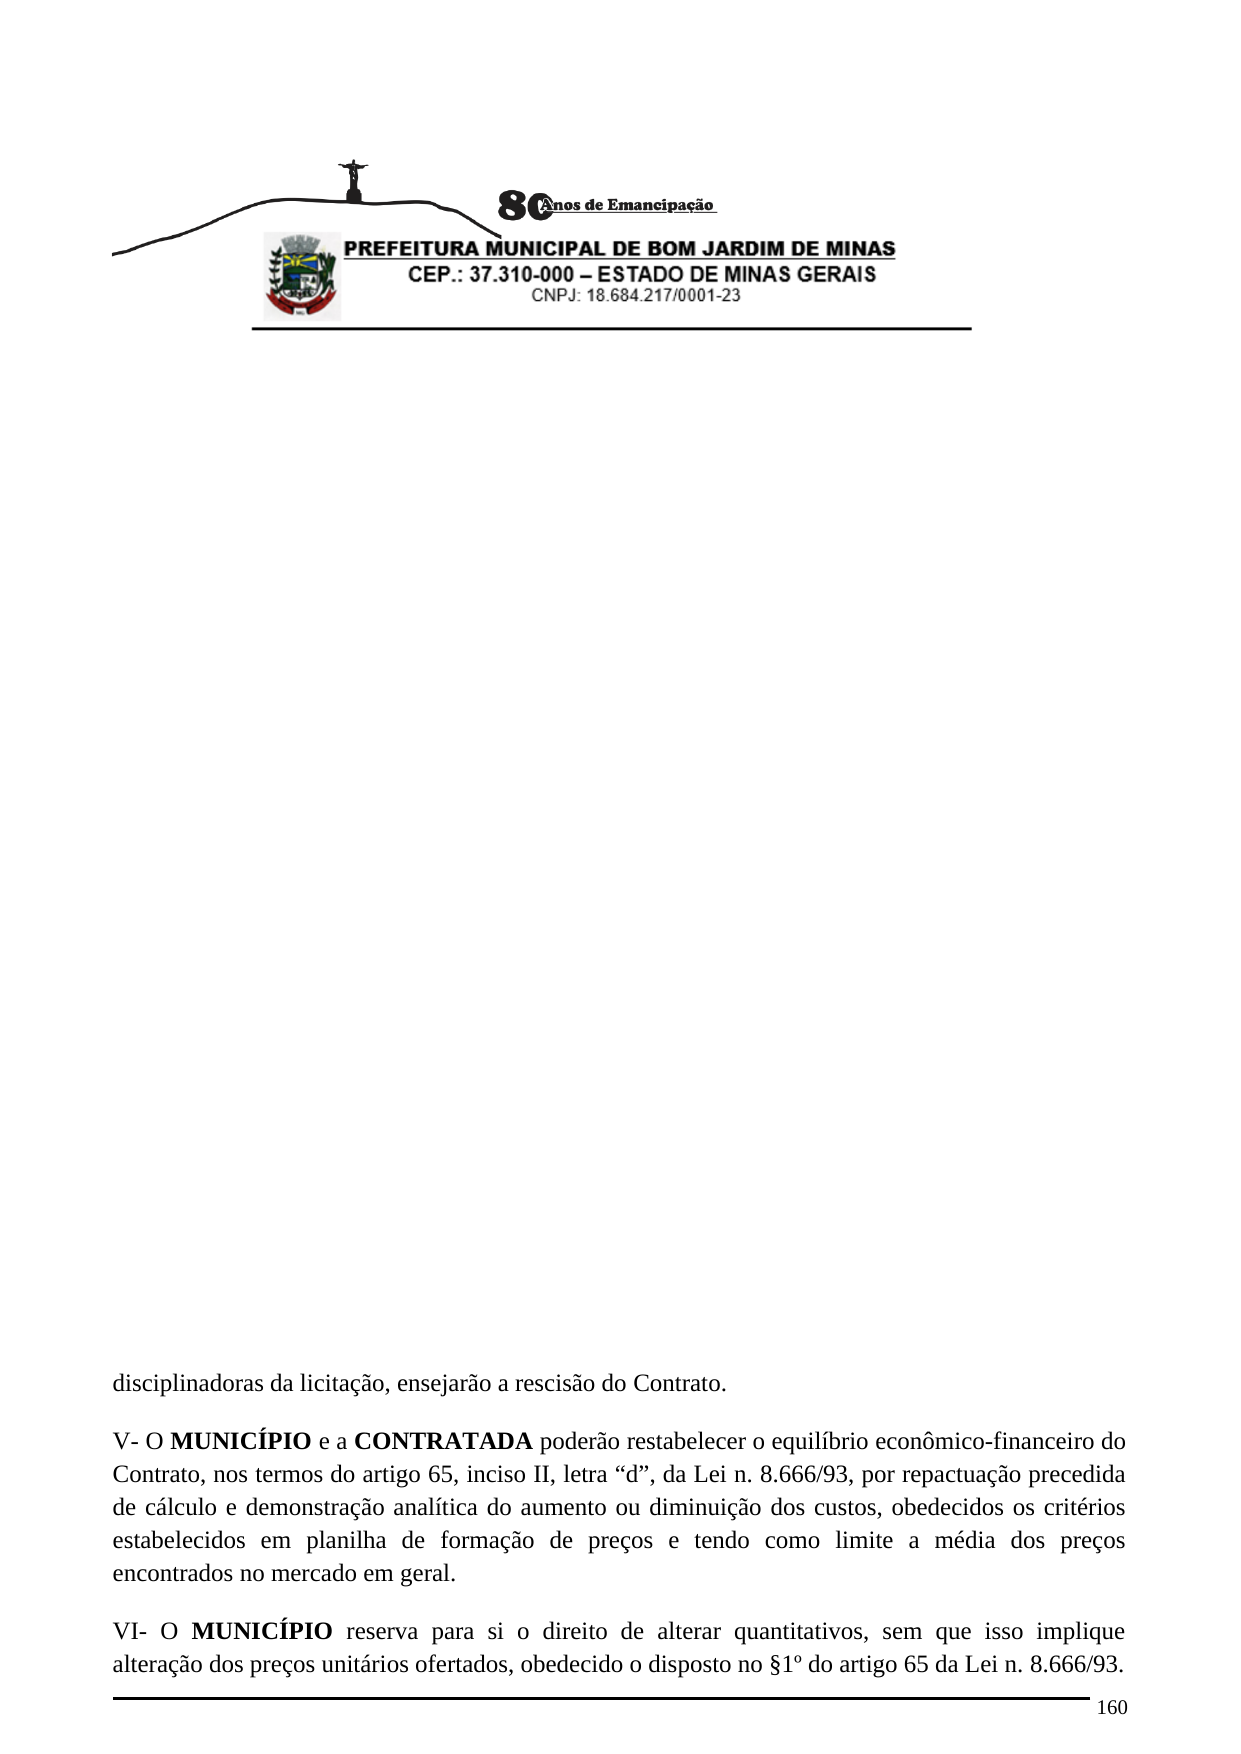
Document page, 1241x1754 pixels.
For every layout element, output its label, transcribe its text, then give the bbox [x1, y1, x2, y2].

list IV- Operações de reorganização empresarial, tais como fusão, cisão e incorporação, deverão ser comunicadas ao MUNICÍPIO e, na hipótese de restar caracterizada a frustração das regras disciplinadoras da licitação, ensejarão a rescisão do Contrato. [112, 1368, 1127, 1397]
picture [111, 155, 1058, 369]
list VI- O MUNICÍPIO reserva para si o direito de alterar quantitativos, sem que isso implique alteração dos preços unitários ofertados, obedecido o disposto no §1º do artigo 65 da Lei n. 8.666/93. [112, 1616, 1127, 1678]
list V- O MUNICÍPIO e a CONTRATADA poderão restabelecer o equilíbrio econômico-financeiro do Contrato, nos termos do artigo 65, inciso II, letra “d”, da Lei n. 8.666/93, por repactuação precedida de cálculo e demonstração analítica do aumento ou diminuição dos custos, obedecidos os critérios estabelecidos em planilha de formação de preços e tendo como limite a média dos preços encontrados no mercado em geral. [112, 1426, 1127, 1587]
